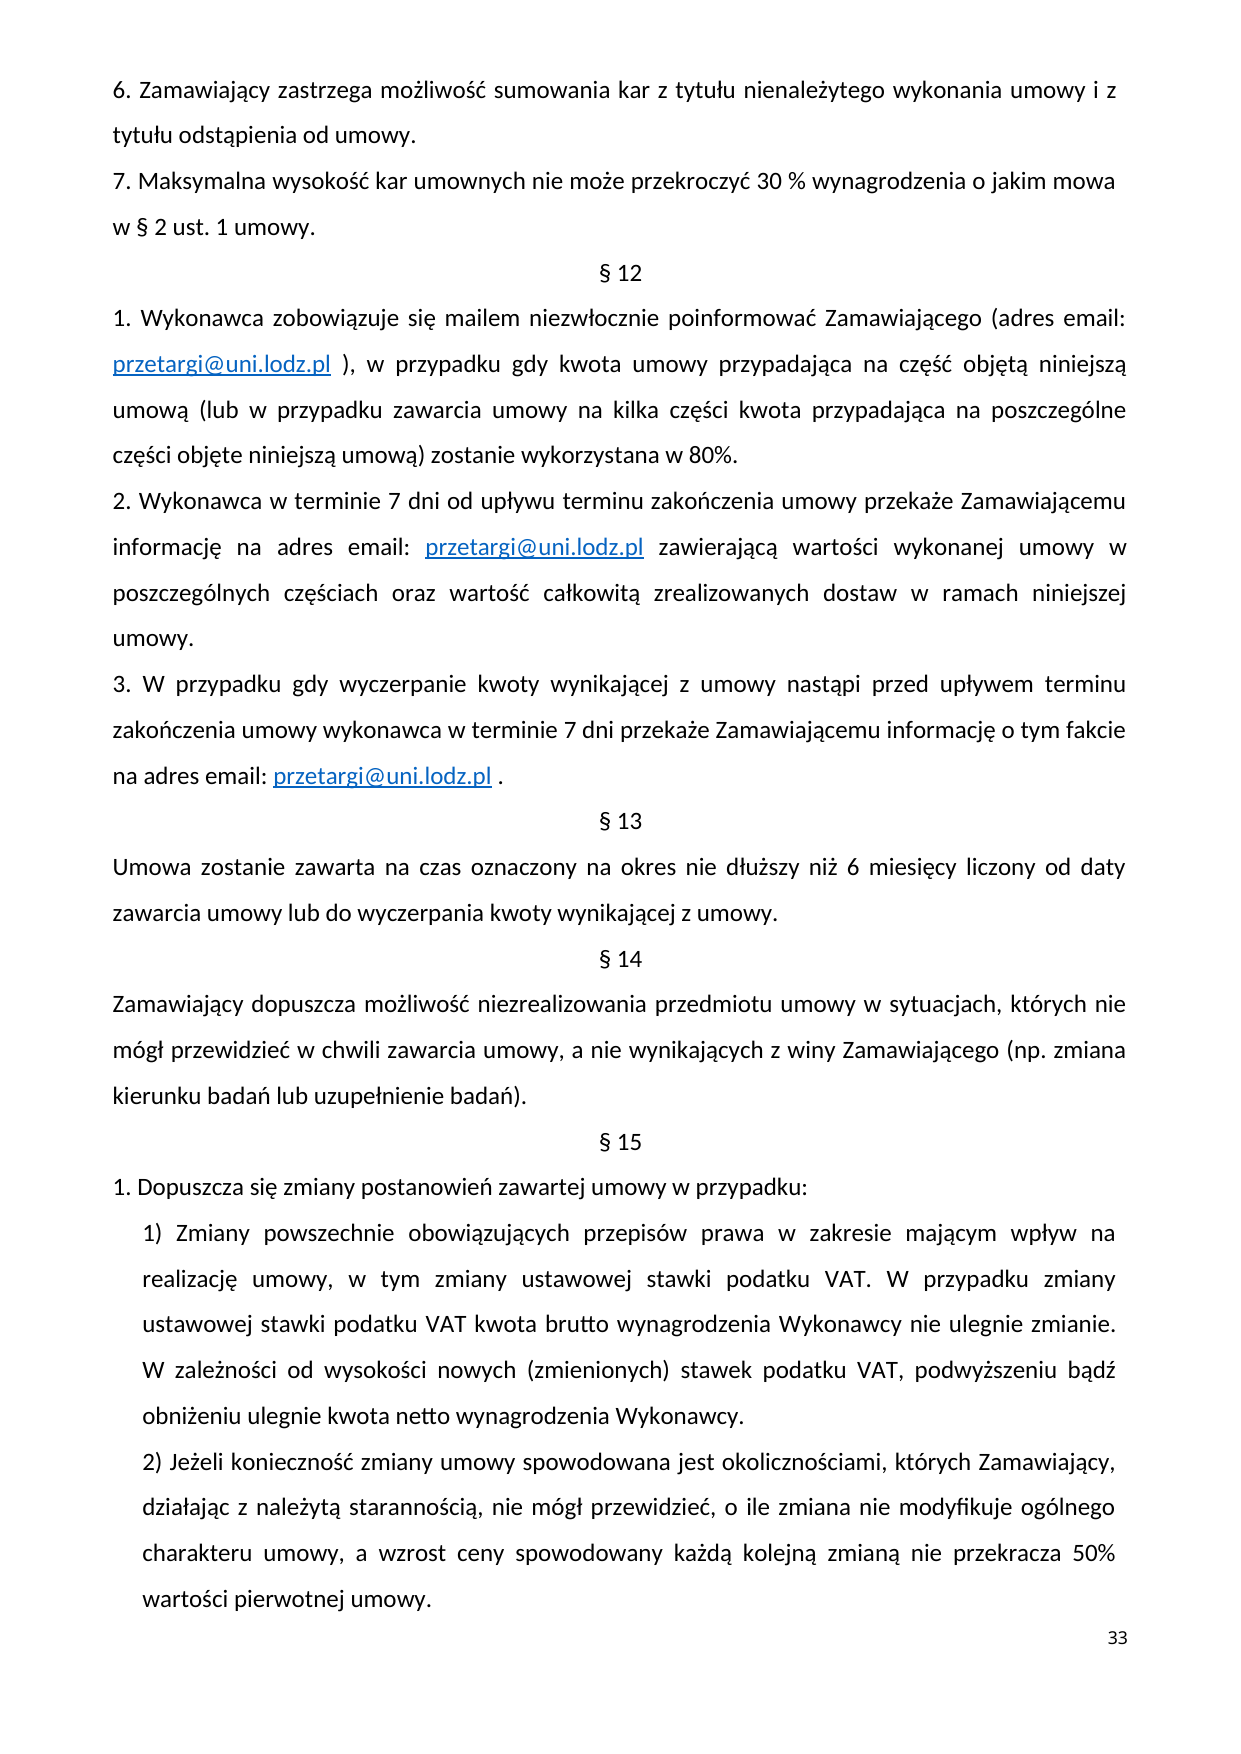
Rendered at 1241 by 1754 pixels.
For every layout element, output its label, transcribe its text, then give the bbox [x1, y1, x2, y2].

text 6. Zamawiający zastrzega możliwość sumowania kar z tytułu nienależytego wykonania umowy i z tytułu odstąpienia od umowy. [112, 74, 1117, 150]
text 2. Wykonawca w terminie 7 dni od upływu terminu zakończenia umowy przekaże Zamawiającemu informację na adres email: przetargi@uni.lodz.pl zawierającą wartości wykonanej umowy w poszczególnych częściach oraz wartość całkowitą zrealizowanych dostaw w ramach niniejszej umowy. [112, 485, 1128, 653]
text 1. Wykonawca zobowiązuje się mailem niezwłocznie poinformować Zamawiającego (adres email: przetargi@uni.lodz.pl ), w przypadku gdy kwota umowy przypadająca na część objętą niniejszą umową (lub w przypadku zawarcia umowy na kilka części kwota przypadająca na poszczególne części objęte niniejszą umową) zostanie wykorzystana w 80%. [112, 302, 1128, 470]
text Umowa zostanie zawarta na czas oznaczony na okres nie dłuższy niż 6 miesięcy liczony od daty zawarcia umowy lub do wyczerpania kwoty wynikającej z umowy. [112, 851, 1128, 927]
text 2) Jeżeli konieczność zmiany umowy spowodowana jest okolicznościami, których Zamawiający, działając z należytą starannością, nie mógł przewidzieć, o ile zmiana nie modyfikuje ogólnego charakteru umowy, a wzrost ceny spowodowany każdą kolejną zmianą nie przekracza 50% wartości pierwotnej umowy. [142, 1446, 1117, 1613]
text 1. Dopuszcza się zmiany postanowień zawartej umowy w przypadku: [112, 1171, 1117, 1202]
text 3. W przypadku gdy wyczerpanie kwoty wynikającej z umowy nastąpi przed upływem terminu zakończenia umowy wykonawca w terminie 7 dni przekaże Zamawiającemu informację o tym fakcie na adres email: przetargi@uni.lodz.pl . [112, 668, 1128, 790]
text § 15 [112, 1126, 1128, 1156]
text § 14 [112, 943, 1128, 973]
text Zamawiający dopuszcza możliwość niezrealizowania przedmiotu umowy w sytuacjach, których nie mógł przewidzieć w chwili zawarcia umowy, a nie wynikających z winy Zamawiającego (np. zmiana kierunku badań lub uzupełnienie badań). [112, 988, 1128, 1110]
text 1) Zmiany powszechnie obowiązujących przepisów prawa w zakresie mającym wpływ na realizację umowy, w tym zmiany ustawowej stawki podatku VAT. W przypadku zmiany ustawowej stawki podatku VAT kwota brutto wynagrodzenia Wykonawcy nie ulegnie zmianie. W zależności od wysokości nowych (zmienionych) stawek podatku VAT, podwyższeniu bądź obniżeniu ulegnie kwota netto wynagrodzenia Wykonawcy. [142, 1217, 1117, 1431]
text § 12 [112, 257, 1128, 287]
text 7. Maksymalna wysokość kar umownych nie może przekroczyć 30 % wynagrodzenia o jakim mowa w § 2 ust. 1 umowy. [112, 165, 1117, 242]
text § 13 [112, 806, 1128, 836]
